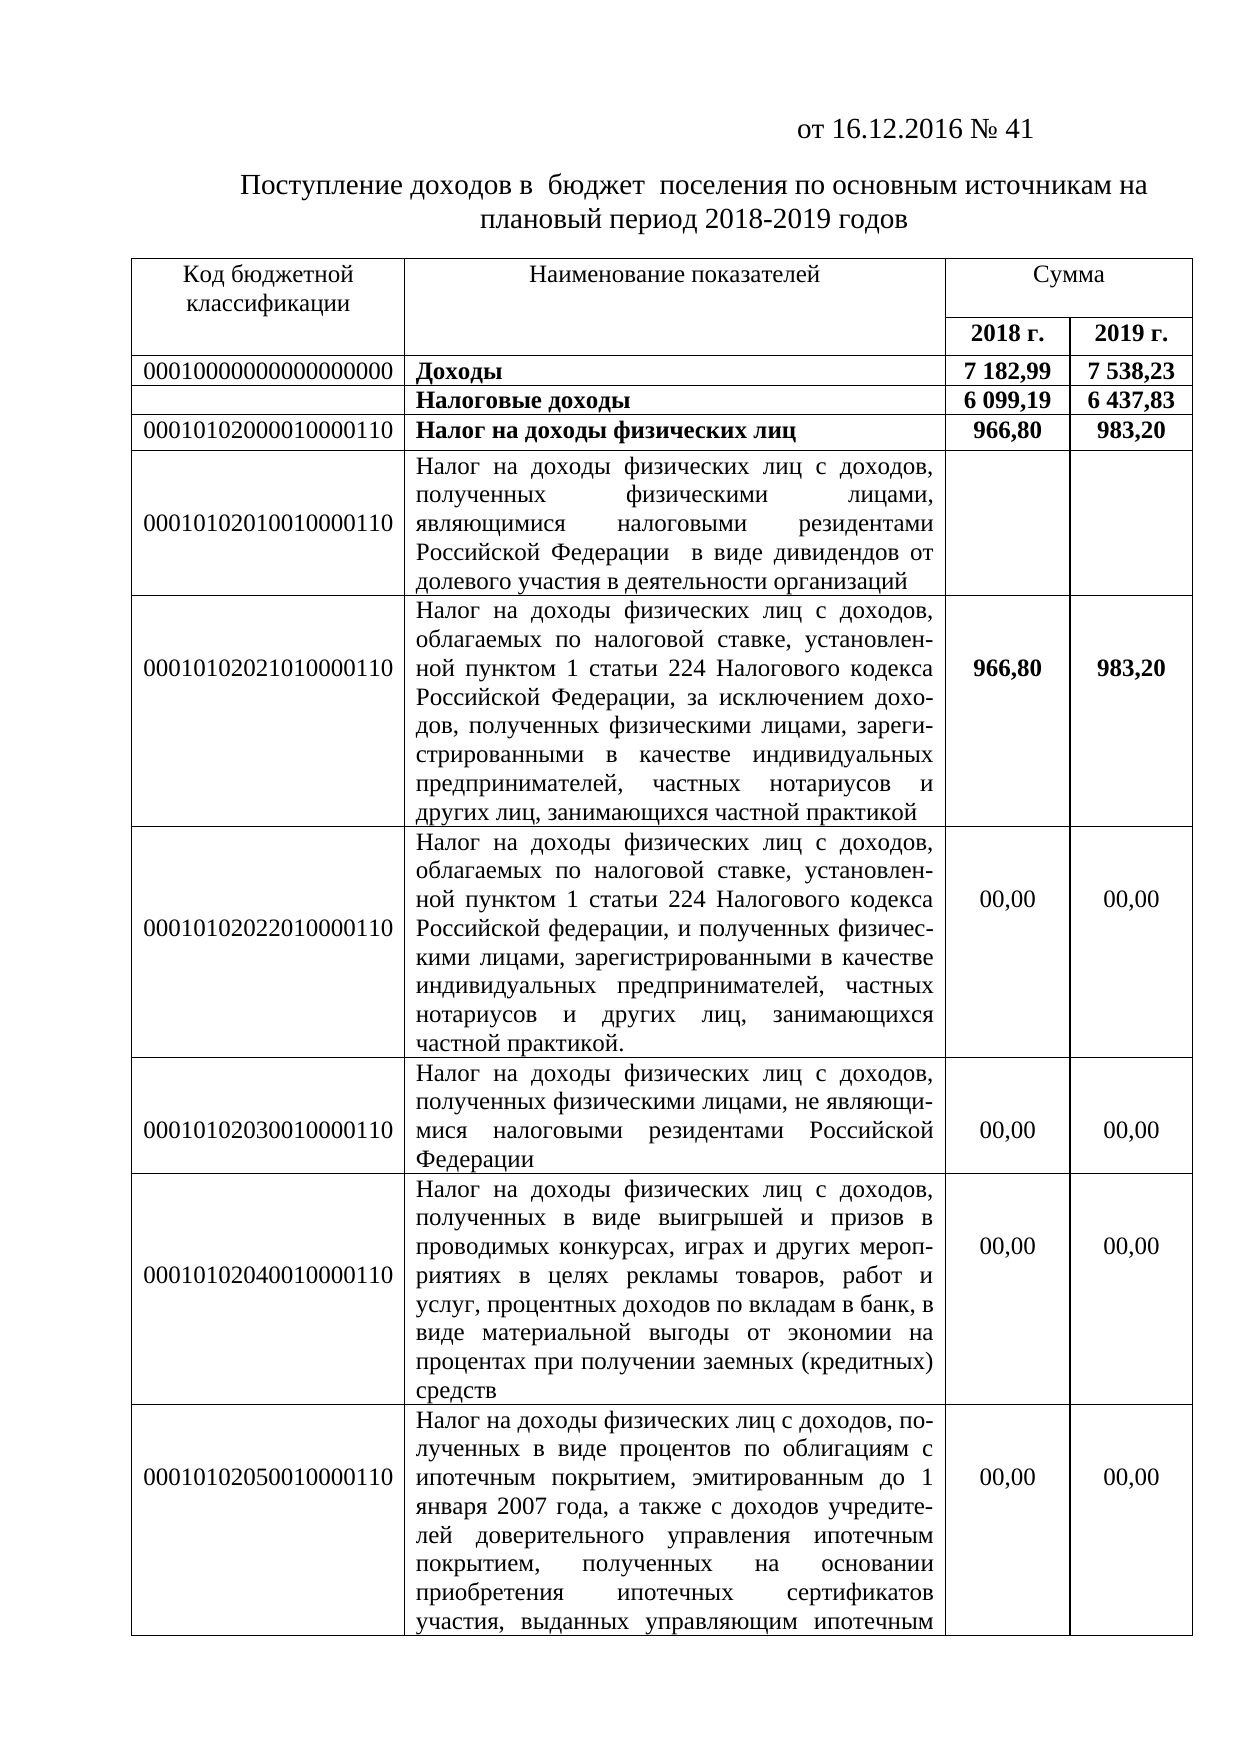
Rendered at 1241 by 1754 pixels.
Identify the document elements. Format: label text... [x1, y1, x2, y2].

table_cell Налог на доходы физических лиц с доходов, полученных в виде выигрышей и призов в проводимых конкурсах, играх и других мероп-риятиях в целях рекламы товаров, работ и услуг, процентных доходов по вкладам в банк, в виде материальной выгоды от экономии на процентах при получении заемных (кредитных) средств [405, 1174, 945, 1404]
table_cell Налог на доходы физических лиц с доходов, полученных физическими лицами, являющимися налоговыми резидентами Российской Федерации в виде дивидендов от долевого участия в деятельности организаций [405, 451, 945, 594]
table_cell 983,20 [1071, 415, 1192, 450]
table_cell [405, 1405, 945, 1635]
table_cell 00010102030010000110 [132, 1058, 404, 1173]
table_cell 2018 г. [946, 318, 1069, 355]
table_cell 00,00 [946, 1405, 1069, 1635]
table_cell 00010102022010000110 [132, 827, 404, 1057]
table_cell 7 182,99 [946, 356, 1069, 384]
table_cell 983,20 [1071, 596, 1192, 826]
table_cell 00,00 [1071, 1058, 1192, 1173]
table_cell 00,00 [1071, 1174, 1192, 1404]
table_cell Налоговые доходы [405, 386, 945, 414]
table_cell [132, 1405, 404, 1635]
table_cell 00010102021010000110 [132, 596, 404, 826]
table_cell 00010102010010000110 [132, 451, 404, 594]
table_cell 00,00 [1071, 1405, 1192, 1635]
table_cell 2019 г. [1071, 318, 1192, 355]
table_header Код бюджетной классификации [132, 259, 404, 355]
table_cell 966,80 [946, 415, 1069, 450]
table_cell 00010000000000000000 [132, 356, 404, 384]
table_cell Налог на доходы физических лиц с доходов, облагаемых по налоговой ставке, установлен-ной пунктом 1 статьи 224 Налогового кодекса Российской федерации, и полученных физичес-кими лицами, зарегистрированными в качестве индивидуальных предпринимателей, частных нотариусов и других лиц, занимающихся частной практикой. [405, 827, 945, 1057]
table_cell 00,00 [946, 1058, 1069, 1173]
table_cell [132, 386, 404, 414]
table_cell 00010102040010000110 [132, 1174, 404, 1404]
table_cell 00,00 [946, 827, 1069, 1057]
table_header Сумма [946, 259, 1192, 317]
text от 16.12.2016 № 41 [797, 118, 1181, 143]
table_cell 00010102000010000110 [132, 415, 404, 450]
table_cell [946, 451, 1069, 594]
table_cell [1071, 451, 1192, 594]
table_cell Налог на доходы физических лиц с доходов, облагаемых по налоговой ставке, установлен-ной пунктом 1 статьи 224 Налогового кодекса Российской Федерации, за исключением дохо-дов, полученных физическими лицами, зареги-стрированными в качестве индивидуальных предпринимателей, частных нотариусов и других лиц, занимающихся частной практикой [405, 596, 945, 826]
table_cell 00,00 [1071, 827, 1192, 1057]
table_cell Налог на доходы физических лиц [405, 415, 945, 450]
table_cell 00,00 [946, 1174, 1069, 1404]
table_cell 6 099,19 [946, 386, 1069, 414]
table_cell Налог на доходы физических лиц с доходов, полученных физическими лицами, не являющи-мися налоговыми резидентами Российской Федерации [405, 1058, 945, 1173]
table_cell 6 437,83 [1071, 386, 1192, 414]
table_cell Доходы [405, 356, 945, 384]
table_header Наименование показателей [405, 259, 945, 355]
text Поступление доходов в бюджет поселения по основным источникам на плановый период 2018-2019 годов [207, 167, 1181, 234]
table_cell 966,80 [946, 596, 1069, 826]
table_cell 7 538,23 [1071, 356, 1192, 384]
